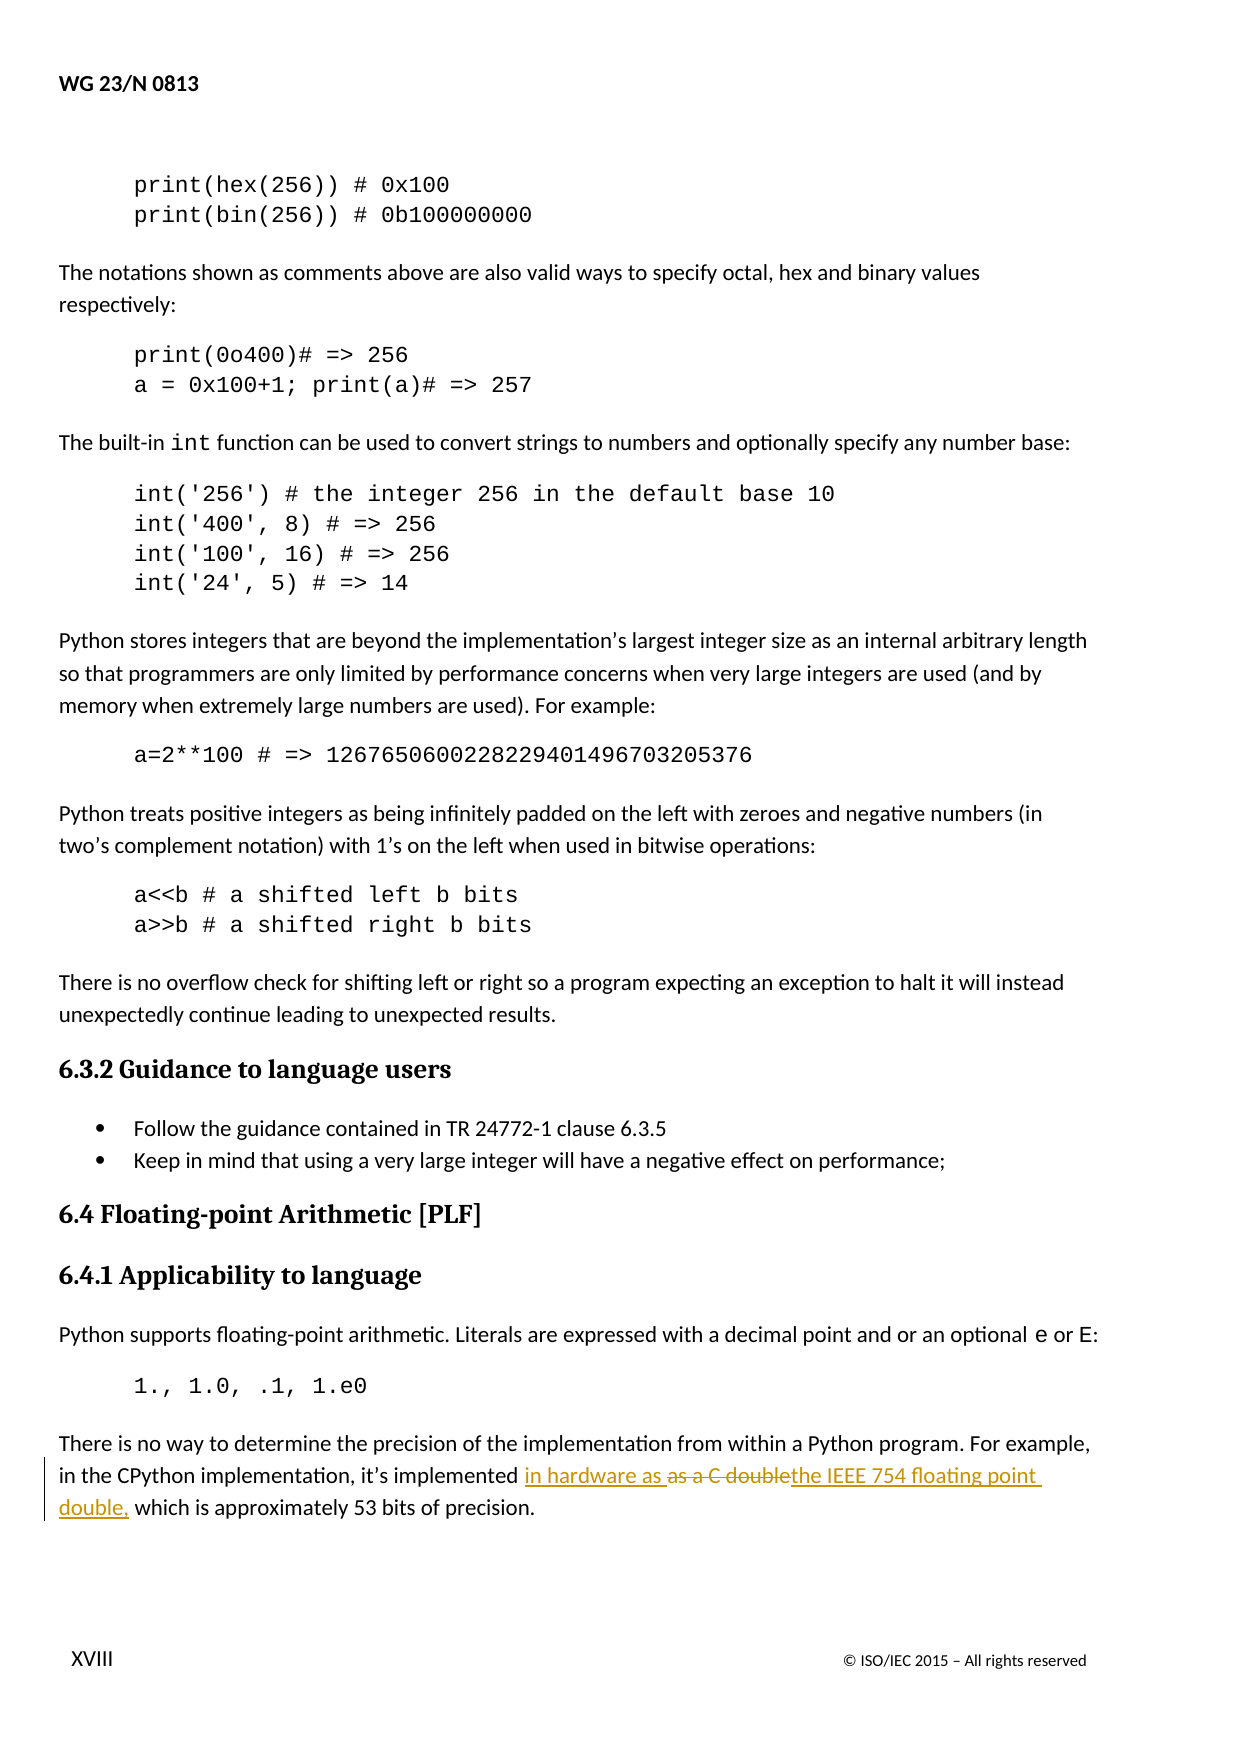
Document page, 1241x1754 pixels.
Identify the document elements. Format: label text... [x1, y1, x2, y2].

subtitle 6.4 Floating-point Arithmetic [PLF] [58, 1199, 1099, 1230]
text 1., 1.0, .1, 1.e0 [58, 1374, 1099, 1400]
text print(0o400)# => 256 [58, 343, 1099, 369]
text int('24', 5) # => 14 [58, 572, 1099, 598]
list Keep in mind that using a very large integer will have a negative effect on performance; [96, 1146, 1099, 1174]
text Python stores integers that are beyond the implementation’s largest integer size as an internal arbitrary length so that programmers are only limited by performance concerns when very large integers are used (and by memory when extremely large numbers are used). For example: [58, 626, 1099, 719]
text The built-in int function can be used to convert strings to numbers and optionally specify any number base: [58, 428, 1099, 457]
text a=2**100 # => 1267650600228229401496703205376 [58, 744, 1099, 770]
text print(bin(256)) # 0b100000000 [58, 203, 1099, 229]
text a = 0x100+1; print(a)# => 257 [58, 373, 1099, 399]
text print(hex(256)) # 0x100 [58, 173, 1099, 199]
text Python supports floating-point arithmetic. Literals are expressed with a decimal point and or an optional e or E: [58, 1320, 1099, 1349]
text The notations shown as comments above are also valid ways to specify octal, hex and binary values respectively: [58, 258, 1099, 318]
text int('400', 8) # => 256 [58, 512, 1099, 538]
text Python treats positive integers as being infinitely padded on the left with zeroes and negative numbers (in two’s complement notation) with 1’s on the left when used in bitwise operations: [58, 799, 1099, 859]
subtitle 6.4.1 Applicability to language [58, 1260, 1099, 1291]
text a<<b # a shifted left b bits [58, 884, 1099, 910]
text int('256') # the integer 256 in the default base 10 [58, 482, 1099, 508]
text There is no overflow check for shifting left or right so a program expecting an exception to halt it will instead unexpectedly continue leading to unexpected results. [58, 968, 1099, 1029]
text There is no way to determine the precision of the implementation from within a Python program. For example, in the CPython implementation, it’s implemented which is approximately 53 bits of precision. [58, 1429, 1099, 1521]
text int('100', 16) # => 256 [58, 542, 1099, 568]
list Follow the guidance contained in TR 24772-1 clause 6.3.5 [96, 1114, 1099, 1142]
text a>>b # a shifted right b bits [58, 914, 1099, 939]
subtitle 6.3.2 Guidance to language users [58, 1054, 1099, 1085]
